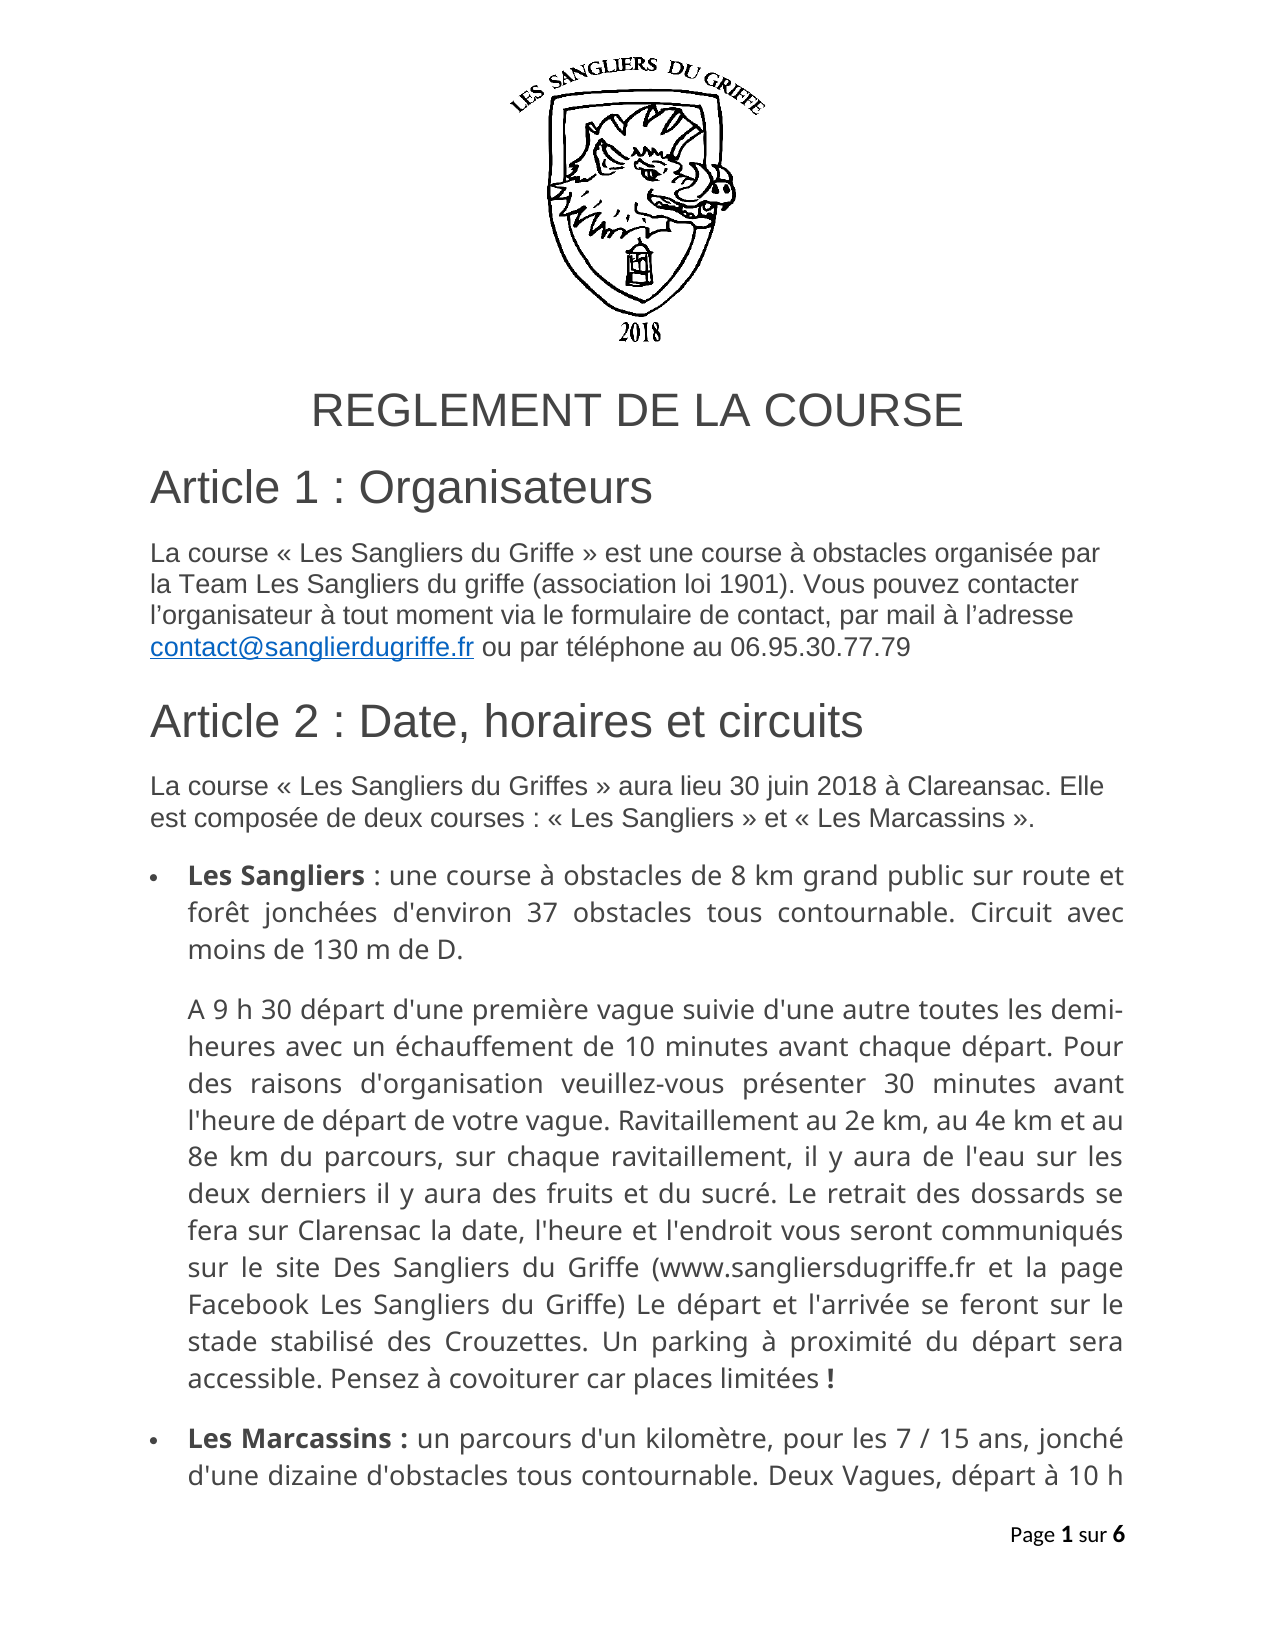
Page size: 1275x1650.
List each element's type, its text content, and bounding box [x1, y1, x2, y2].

text Article 2 : Date, horaires et circuits [150, 693, 1125, 747]
text Article 1 : Organisateurs [150, 459, 1125, 513]
text A 9 h 30 départ d'une première vague suivie d'une autre toutes les demi-heures avec un échauffement de 10 minutes avant chaque départ. Pour des raisons d'organisation veuillez-vous présenter 30 minutes avant l'heure de départ de votre vague. Ravitaillement au 2e km, au 4e km et au 8e km du parcours, sur chaque ravitaillement, il y aura de l'eau sur les deux derniers il y aura des fruits et du sucré. Le retrait des dossards se fera sur Clarensac la date, l'heure et l'endroit vous seront communiqués sur le site Des Sangliers du Griffe (www.sangliersdugriffe.fr et la page Facebook Les Sangliers du Griffe) Le départ et l'arrivée se feront sur le stade stabilisé des Crouzettes. Un parking à proximité du départ sera accessible. Pensez à covoiturer car places limitées ! [187, 990, 1125, 1396]
text La course « Les Sangliers du Griffe » est une course à obstacles organisée par la Team Les Sangliers du griffe (association loi 1901). Vous pouvez contacter l’organisateur à tout moment via le formulaire de contact, par mail à l’adresse contact@sanglierdugriffe.fr ou par téléphone au 06.95.30.77.79 [150, 537, 1125, 662]
picture [510, 57, 766, 342]
text La course « Les Sangliers du Griffes » aura lieu 30 juin 2018 à Clareansac. Elle est composée de deux courses : « Les Sangliers » et « Les Marcassins ». [150, 770, 1125, 833]
text REGLEMENT DE LA COURSE [150, 382, 1125, 436]
list Les Sangliers : une course à obstacles de 8 km grand public sur route et forêt jonchées d'environ 37 obstacles tous contournable. Circuit avec moins de 130 m de D. [150, 856, 1125, 967]
